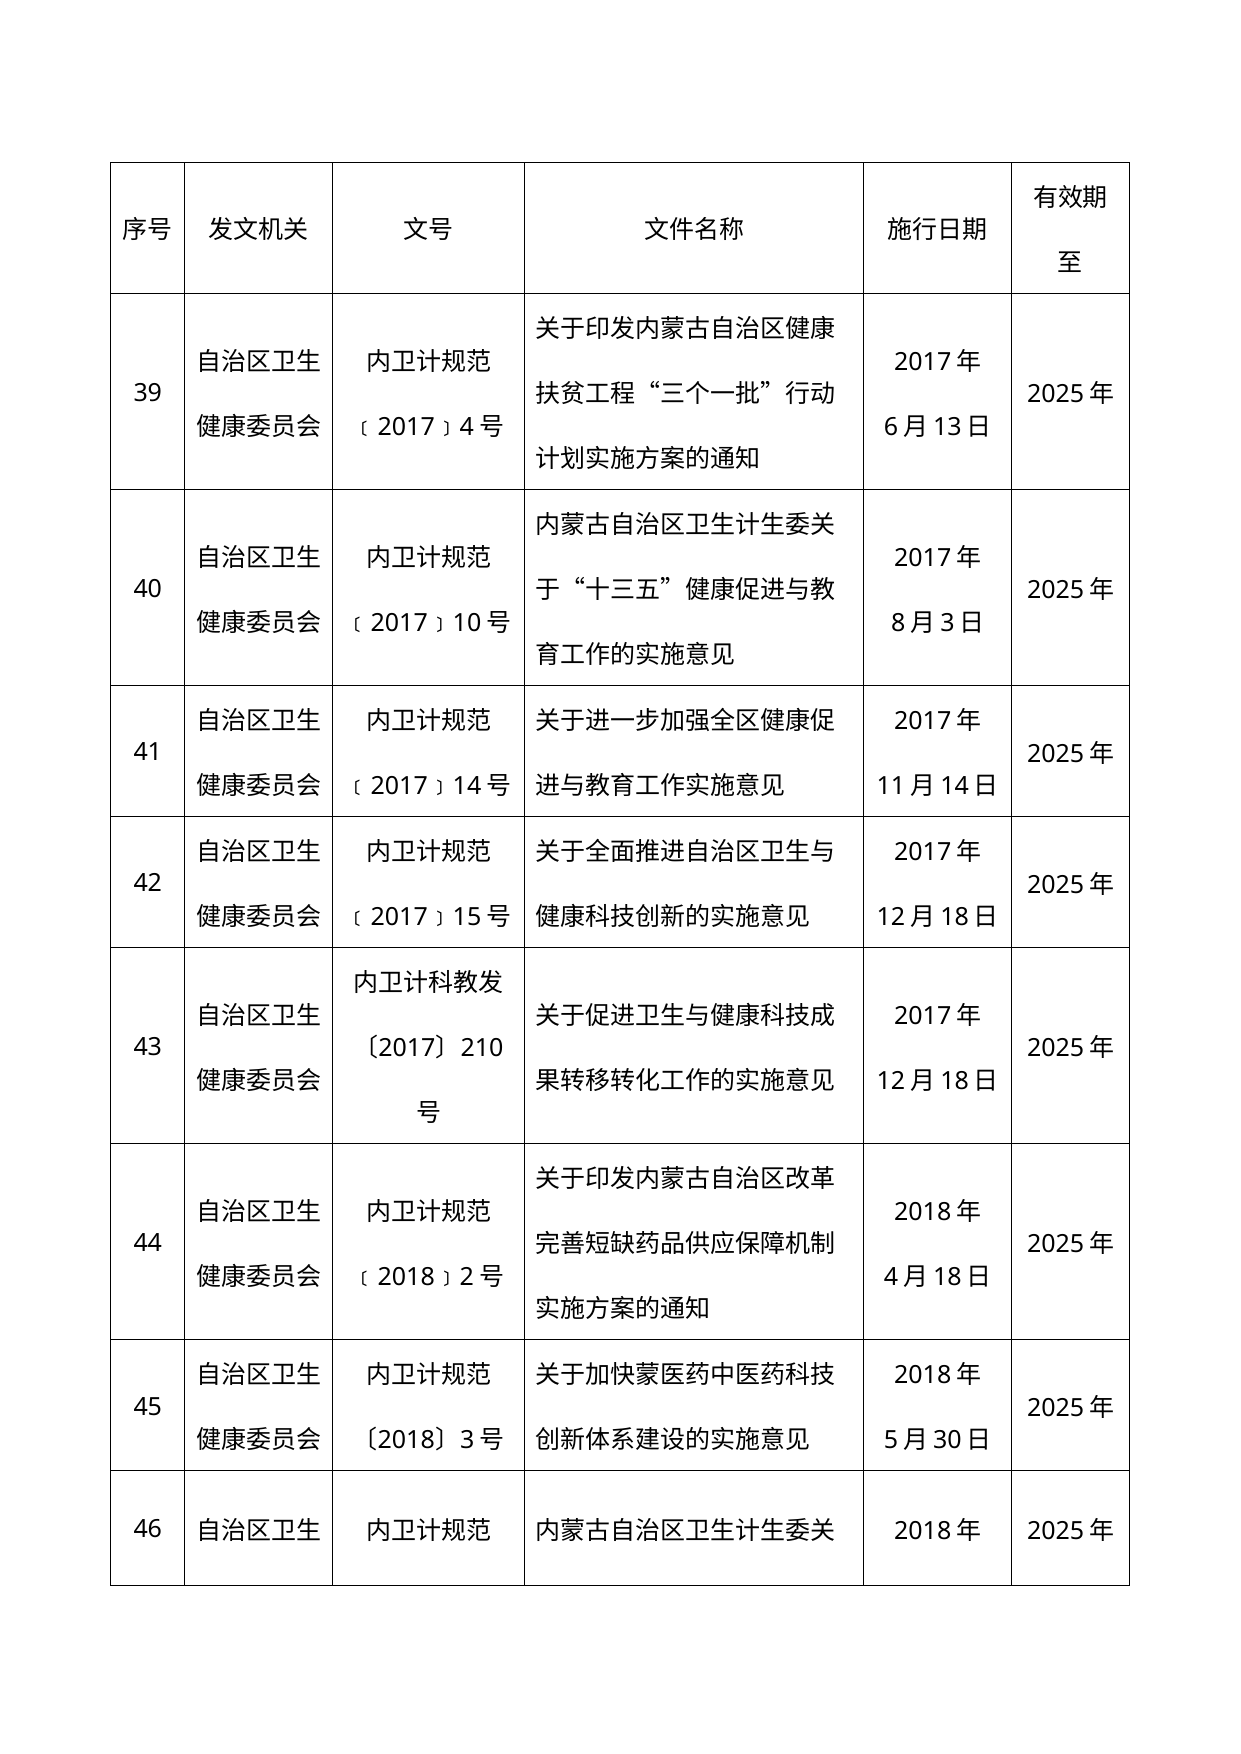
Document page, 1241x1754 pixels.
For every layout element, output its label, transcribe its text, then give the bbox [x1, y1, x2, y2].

table_cell 自治区卫生健康委员会 [185, 294, 332, 489]
table_cell 2025年 [1012, 948, 1129, 1143]
table_cell 关于全面推进自治区卫生与健康科技创新的实施意见 [525, 817, 863, 947]
table_cell 39 [111, 294, 184, 489]
table_cell 2025年 [1012, 294, 1129, 489]
table_cell 42 [111, 817, 184, 947]
table_cell 关于进一步加强全区健康促进与教育工作实施意见 [525, 686, 863, 816]
table_cell 2017年 12月18日 [864, 948, 1011, 1143]
table_cell 关于促进卫生与健康科技成果转移转化工作的实施意见 [525, 948, 863, 1143]
table_cell 41 [111, 686, 184, 816]
table_cell 43 [111, 948, 184, 1143]
table_header 发文机关 [185, 163, 332, 293]
table_cell 内卫计科教发 〔2017〕210号 [333, 948, 524, 1143]
table_cell 关于印发内蒙古自治区健康扶贫工程“三个一批”行动计划实施方案的通知 [525, 294, 863, 489]
table_cell 2025年 [1012, 1144, 1129, 1339]
table_header 施行日期 [864, 163, 1011, 293]
table_cell 2018年 4月18日 [864, 1144, 1011, 1339]
table_cell 自治区卫生健康委员会 [185, 1471, 332, 1585]
table_cell 2025年 [1012, 1471, 1129, 1585]
table_cell 自治区卫生健康委员会 [185, 490, 332, 685]
table_cell 2025年 [1012, 686, 1129, 816]
table_cell 内蒙古自治区卫生计生委关于“十三五”健康促进与教育工作的实施意见 [525, 490, 863, 685]
table_cell 关于印发内蒙古自治区改革完善短缺药品供应保障机制实施方案的通知 [525, 1144, 863, 1339]
table_cell 46 [111, 1471, 184, 1585]
table_cell 自治区卫生健康委员会 [185, 1144, 332, 1339]
table_cell 自治区卫生健康委员会 [185, 1340, 332, 1470]
table_cell 内卫计规范 ﹝2017﹞10号 [333, 490, 524, 685]
table_cell 45 [111, 1340, 184, 1470]
table_header 序号 [111, 163, 184, 293]
table_header 有效期至 [1012, 163, 1129, 293]
table_cell 内卫计规范 ﹝2018﹞4号 [333, 1471, 524, 1585]
table_cell 44 [111, 1144, 184, 1339]
table_cell 内卫计规范 ﹝2018﹞2号 [333, 1144, 524, 1339]
table_cell 关于加快蒙医药中医药科技创新体系建设的实施意见 [525, 1340, 863, 1470]
table_cell 2018年 6月28日 [864, 1471, 1011, 1585]
table_cell 2017年 6月13日 [864, 294, 1011, 489]
table_cell 自治区卫生健康委员会 [185, 686, 332, 816]
table_cell 内卫计规范 ﹝2017﹞15号 [333, 817, 524, 947]
table_cell 2025年 [1012, 490, 1129, 685]
table_cell 2017年 8月3日 [864, 490, 1011, 685]
table_cell 2018年 5月30日 [864, 1340, 1011, 1470]
table_cell 自治区卫生健康委员会 [185, 948, 332, 1143]
table_cell 内蒙古自治区卫生计生委关于加快妇幼健康事业发展的指导意见 [525, 1471, 863, 1585]
table_cell 内卫计规范 ﹝2017﹞14号 [333, 686, 524, 816]
table_cell 2025年 [1012, 817, 1129, 947]
table_cell 2017年 12月18日 [864, 817, 1011, 947]
table_header 文件名称 [525, 163, 863, 293]
table_header 文号 [333, 163, 524, 293]
table_cell 2025年 [1012, 1340, 1129, 1470]
table_cell 内卫计规范 〔2018〕3号 [333, 1340, 524, 1470]
table_cell 2017年 11月14日 [864, 686, 1011, 816]
table_cell 自治区卫生健康委员会 [185, 817, 332, 947]
table_cell 内卫计规范 ﹝2017﹞4号 [333, 294, 524, 489]
table_cell 40 [111, 490, 184, 685]
